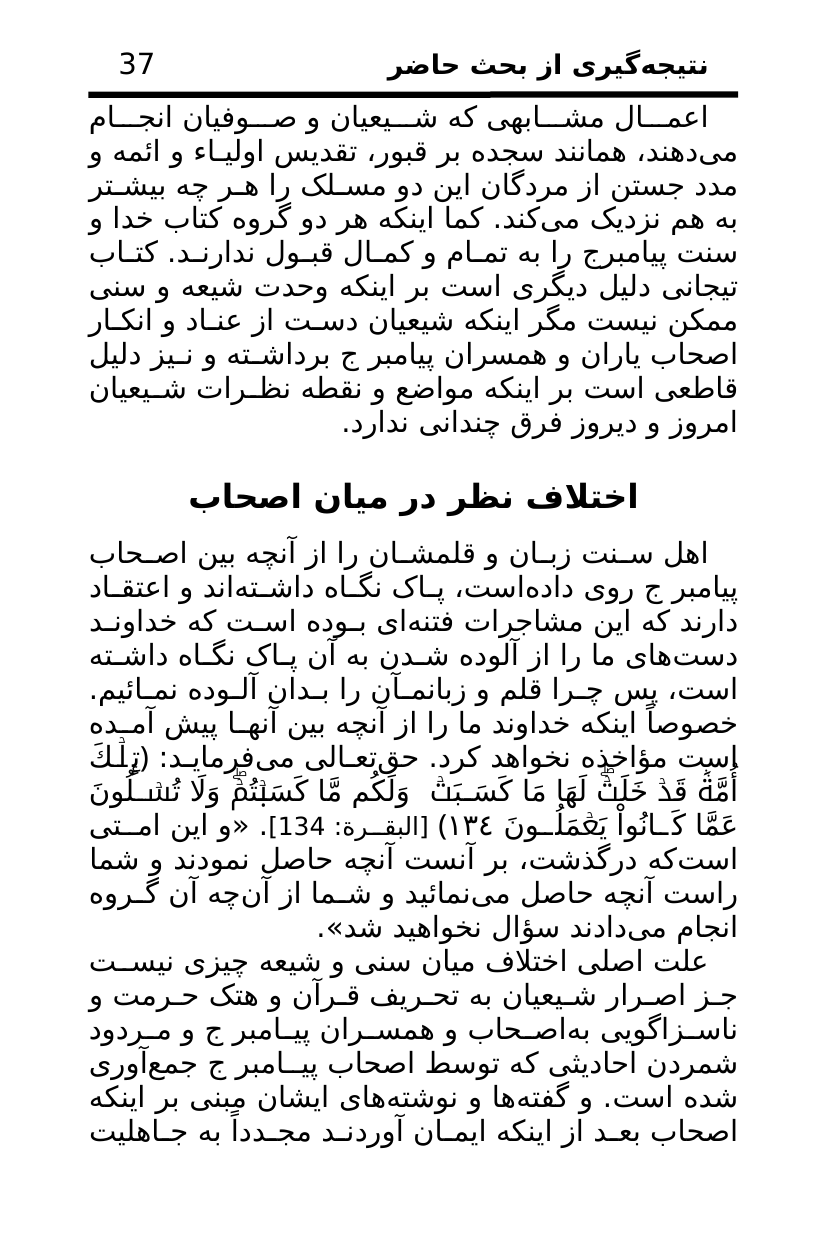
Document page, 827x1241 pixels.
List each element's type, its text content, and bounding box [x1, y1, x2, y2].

text اختلاف‌ نظر در میان‌ اصحاب‌ [89, 477, 738, 516]
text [89, 944, 738, 1148]
text اهل‌ سنت‌ زبان‌ و قلمشان‌ را از آنچه‌ بین‌ اصحاب‌ پیامبر ج روی‌ داده‌‌است‌، پاک‌ نگاه‌ داشته‌اند و اعتقاد دارند که‌ این‌ مشاجرات‌ فتنه‌ای‌ بوده‌ است‌ که‌ خداوند دست‌های‌ ما را از آلوده‌ شدن‌ به‌ آن‌ پاک‌ نگاه داشته‌ است‌، پس‌ چرا قلم‌ و زبانمآن را بدان‌ آلوده‌ نمائیم‌. خصوصاً اینکه‌ خداوند ما را از آنچه‌ بین‌ آنها پیش‌ آمده‌ است‌ مؤاخذه‌ نخواهد کرد. حق‌تعالی ‌می‌فرماید: ﴿تِلۡكَ أُمَّةٞ قَدۡ خَلَتۡۖ لَهَا مَا كَسَبَتۡ وَلَكُم مَّا كَسَبۡتُمۡۖ وَلَا تُسۡ‍َٔلُونَ عَمَّا كَانُواْ يَعۡمَلُونَ ١٣٤﴾ [البقرة: 134]. «و این‌ امتی‌ است‌که‌ درگذشت‌، بر آنست‌ آنچه‌ حاصل‌ نمودند و شما راست‌ آنچه‌ حاصل‌ می‌نمائید و شما از آن‌چه‌ آن‌ گروه‌ انجام‌ می‌دادند سؤال‌ نخواهید شد». [89, 537, 738, 944]
text اعمال‌ مشابهی‌ که‌ شیعیان‌ و صوفیان‌ انجام‌ می‌دهند، همانند سجده‌ بر قبور، تقدیس‌ اولیاء و ائمه‌ و مدد جستن‌ از مردگان‌ این‌ دو مسلک‌ را هر چه‌ بیشتر به‌ هم‌ نزدیک‌ می‌کند. کما اینکه‌ هر دو گروه‌ کتاب‌ خدا و سنت‌ پیامبرج را به ‌تمام‌ و کمال‌ قبول‌ ندارند. کتاب‌ تیجانی‌ دلیل‌ دیگری‌ است‌ بر اینکه‌ وحدت‌ شیعه‌ و سنی‌ ممکن‌ نیست‌ مگر اینکه‌ شیعیان‌ دست‌ از عناد و انکار اصحاب‌ یاران‌ و همسران‌ پیامبر ج برداشته‌ و نیز دلیل‌ قاطعی‌ است‌ بر اینکه‌ مواضع‌ و نقطه‌ نظرات‌ شیعیان‌ امروز و دیروز فرق چندانی‌ ندارد. [89, 100, 738, 439]
